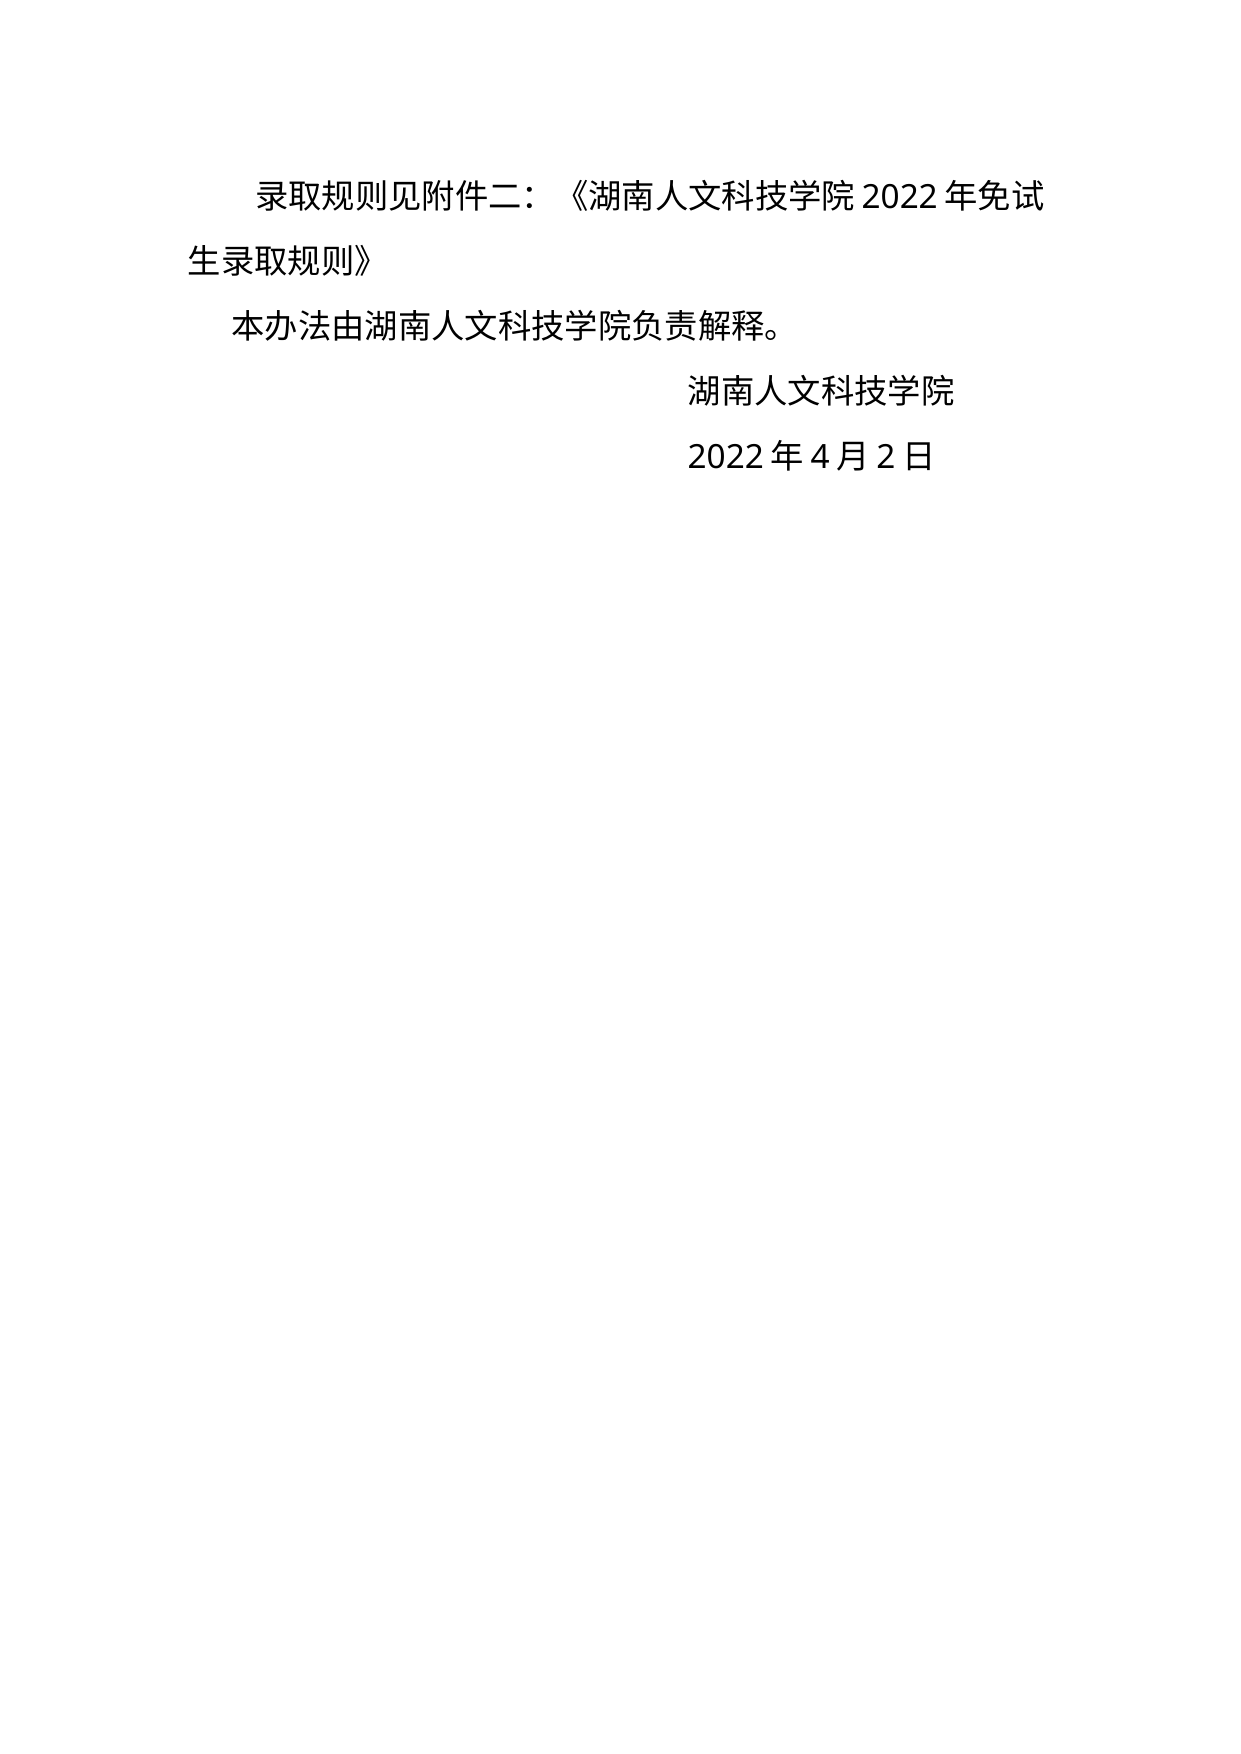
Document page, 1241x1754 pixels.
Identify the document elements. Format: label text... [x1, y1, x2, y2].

text 湖南人文科技学院 [187, 357, 1053, 422]
text 本办法由湖南人文科技学院负责解释。 [187, 292, 1053, 357]
text 2022年4月2日 [187, 422, 1053, 487]
text 录取规则见附件二：《湖南人文科技学院2022年免试生录取规则》 [187, 162, 1053, 292]
